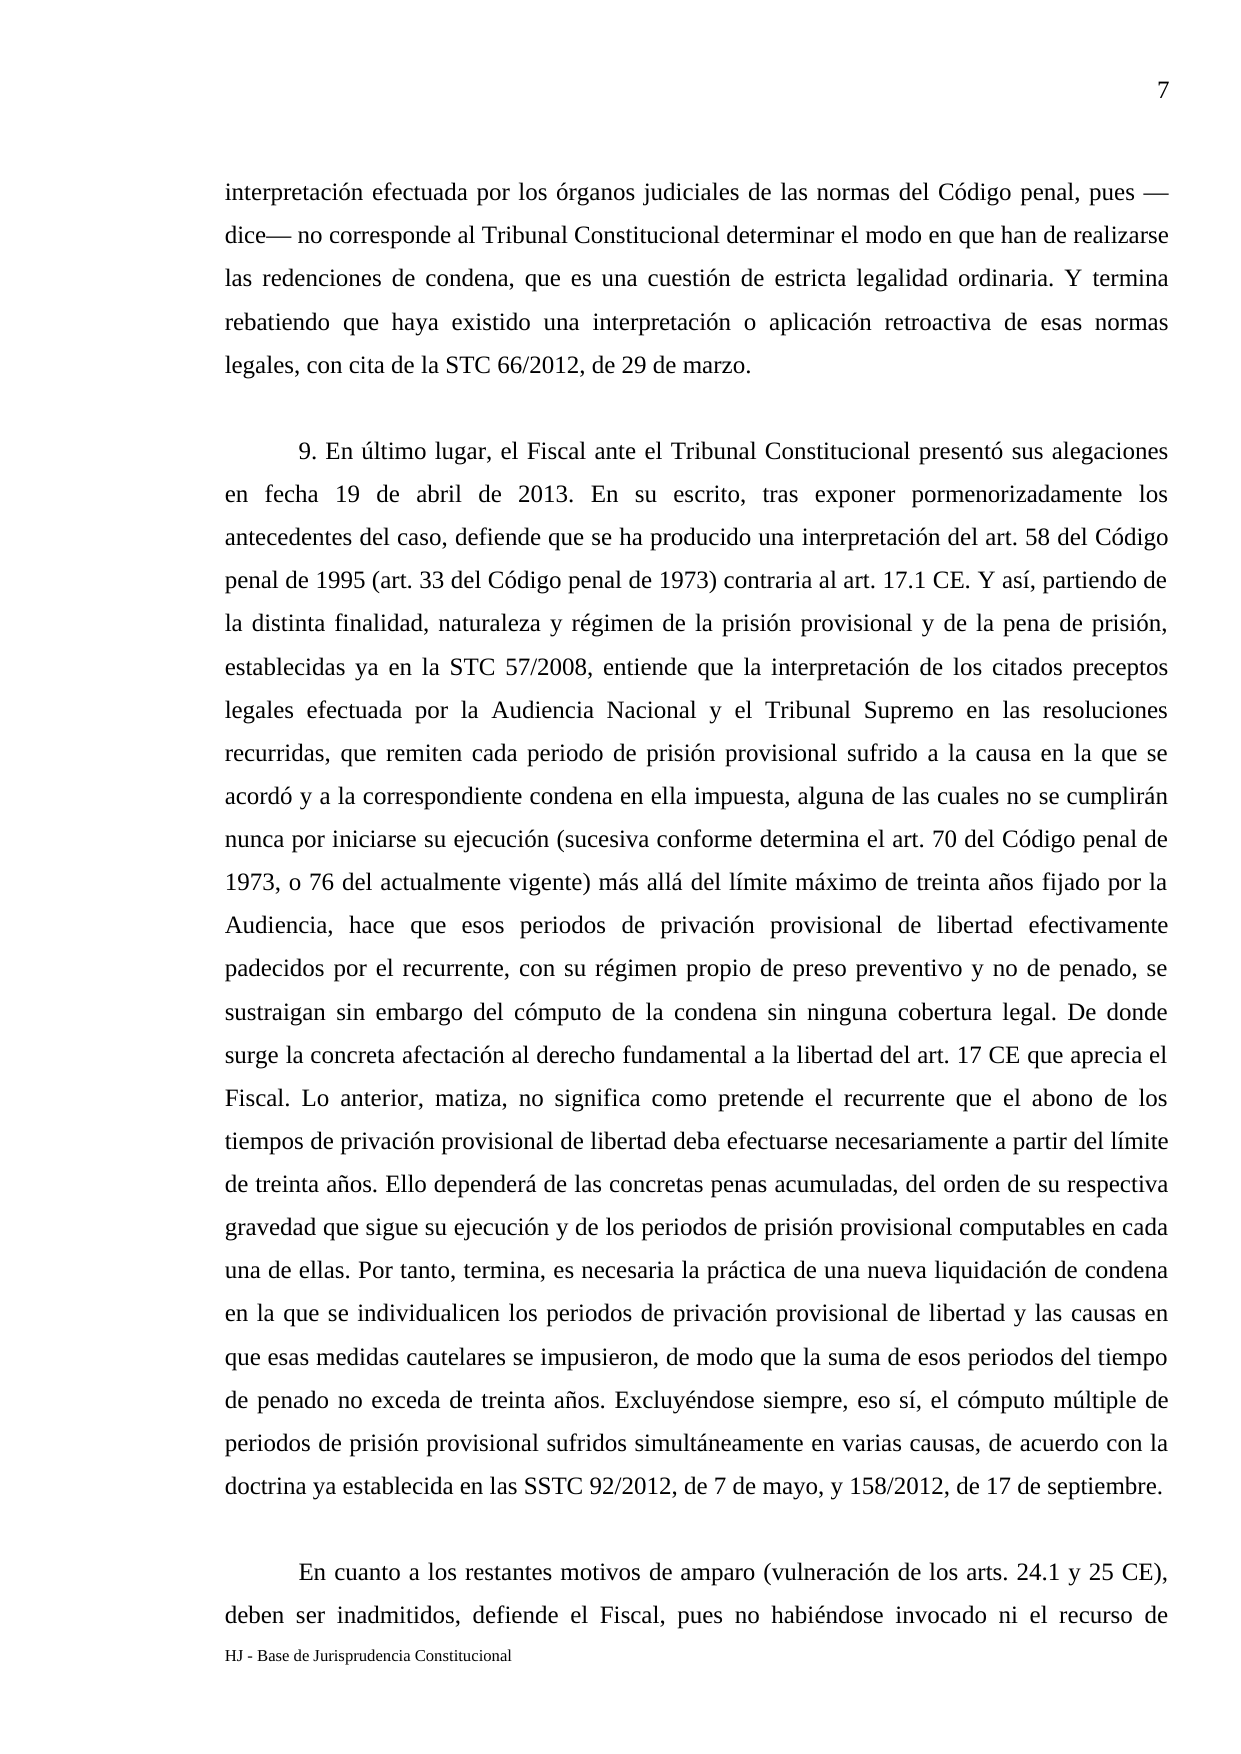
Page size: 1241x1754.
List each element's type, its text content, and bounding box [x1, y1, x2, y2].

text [224, 1557, 1169, 1629]
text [224, 177, 1169, 378]
text 9. En último lugar, el Fiscal ante el Tribunal Constitucional presentó sus alegaciones en fecha 19 de abril de 2013. En su escrito, tras exponer pormenorizadamente los antecedentes del caso, defiende que se ha producido una interpretación del art. 58 del Código penal de 1995 (art. 33 del Código penal de 1973) contraria al art. 17.1 CE. Y así, partiendo de la distinta finalidad, naturaleza y régimen de la prisión provisional y de la pena de prisión, establecidas ya en la STC 57/2008, entiende que la interpretación de los citados preceptos legales efectuada por la Audiencia Nacional y el Tribunal Supremo en las resoluciones recurridas, que remiten cada periodo de prisión provisional sufrido a la causa en la que se acordó y a la correspondiente condena en ella impuesta, alguna de las cuales no se cumplirán nunca por iniciarse su ejecución (sucesiva conforme determina el art. 70 del Código penal de 1973, o 76 del actualmente vigente) más allá del límite máximo de treinta años fijado por la Audiencia, hace que esos periodos de privación provisional de libertad efectivamente padecidos por el recurrente, con su régimen propio de preso preventivo y no de penado, se sustraigan sin embargo del cómputo de la condena sin ninguna cobertura legal. De donde surge la concreta afectación al derecho fundamental a la libertad del art. 17 CE que aprecia el Fiscal. Lo anterior, matiza, no significa como pretende el recurrente que el abono de los tiempos de privación provisional de libertad deba efectuarse necesariamente a partir del límite de treinta años. Ello dependerá de las concretas penas acumuladas, del orden de su respectiva gravedad que sigue su ejecución y de los periodos de prisión provisional computables en cada una de ellas. Por tanto, termina, es necesaria la práctica de una nueva liquidación de condena en la que se individualicen los periodos de privación provisional de libertad y las causas en que esas medidas cautelares se impusieron, de modo que la suma de esos periodos del tiempo de penado no exceda de treinta años. Excluyéndose siempre, eso sí, el cómputo múltiple de periodos de prisión provisional sufridos simultáneamente en varias causas, de acuerdo con la doctrina ya establecida en las SSTC 92/2012, de 7 de mayo, y 158/2012, de 17 de septiembre. [224, 436, 1169, 1500]
